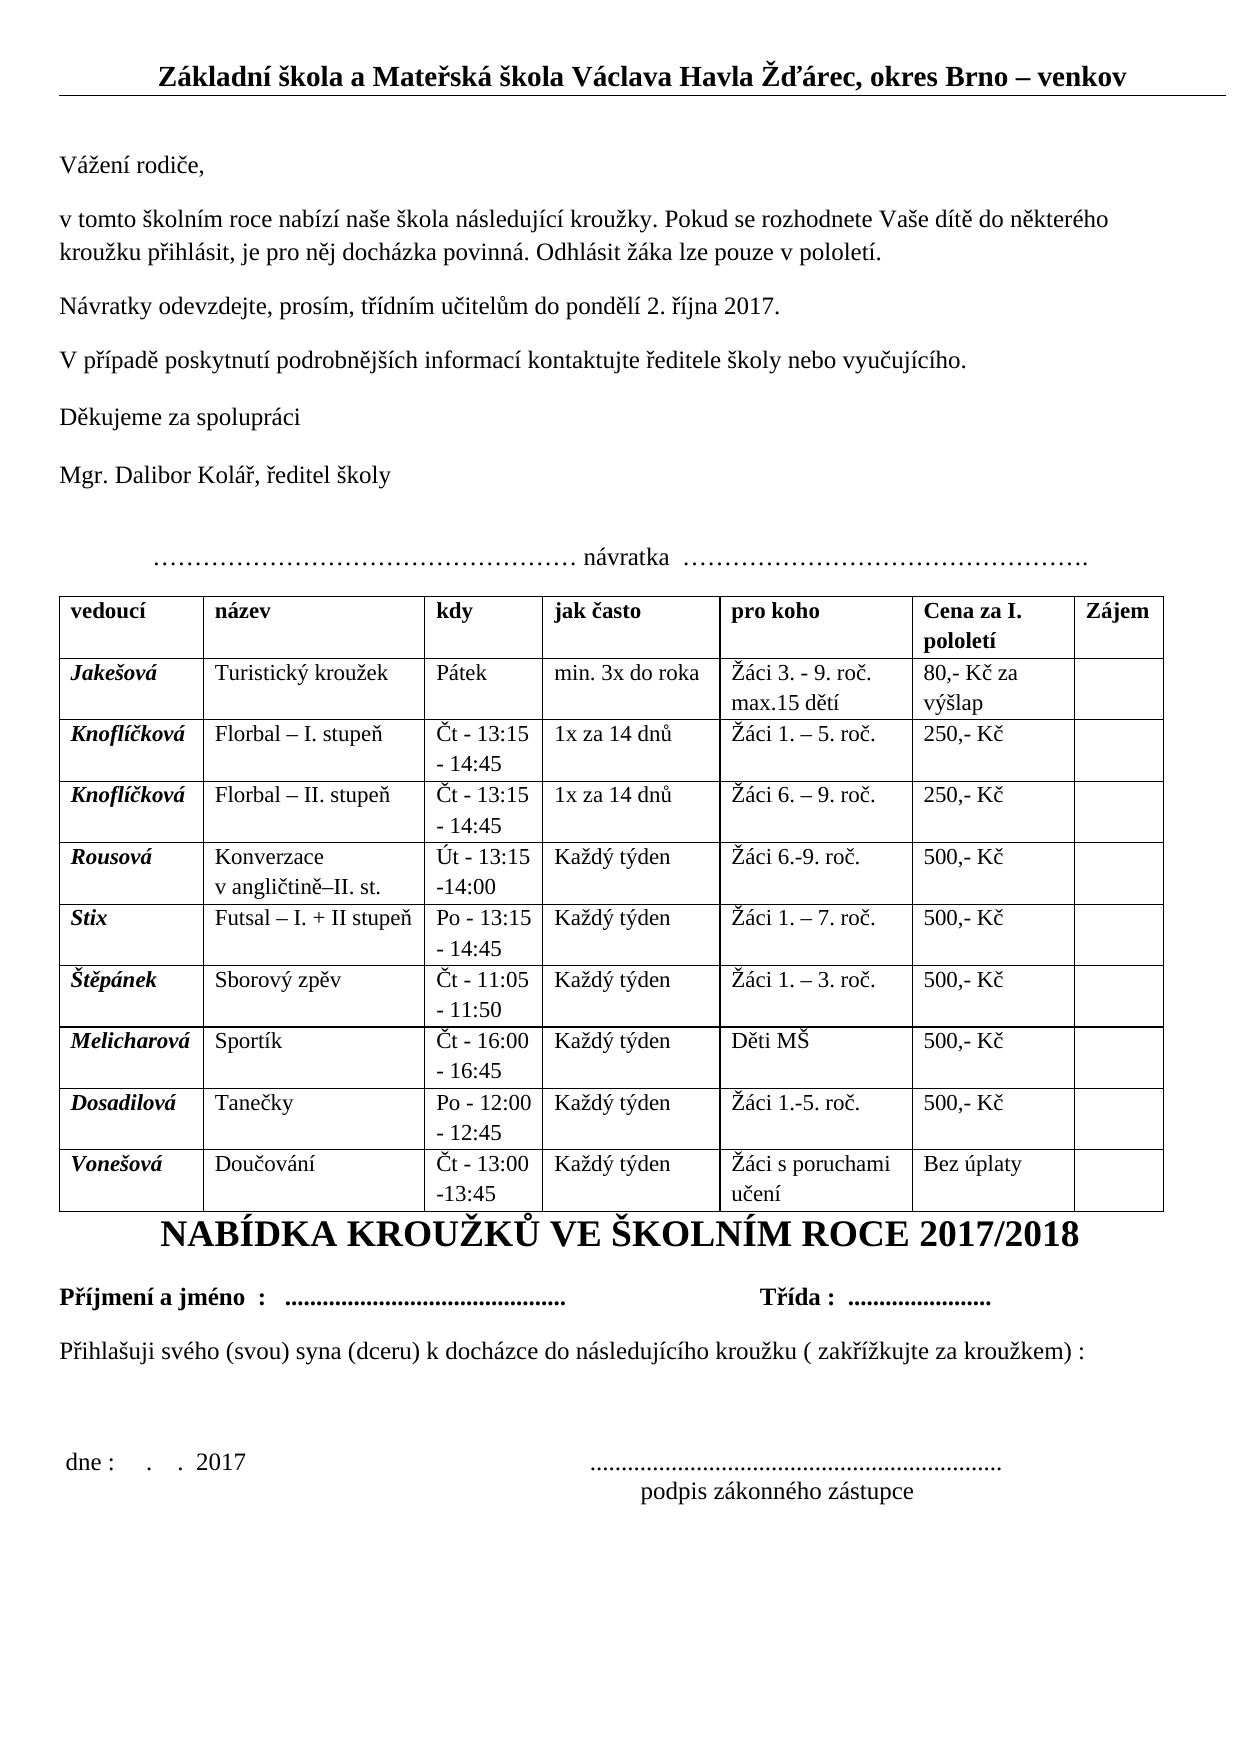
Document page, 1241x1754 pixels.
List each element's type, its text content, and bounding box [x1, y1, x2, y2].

table_header jak často [543, 597, 719, 658]
table_cell [1075, 843, 1163, 903]
table_cell Jakešová [60, 659, 203, 719]
table_cell Žáci 1.-5. roč. [721, 1089, 912, 1149]
table_cell 500,- Kč [913, 843, 1074, 903]
text Nabídka kroužků ve školním roce 2017/2018 [59, 1212, 1181, 1255]
text Vážení rodiče, [59, 150, 1181, 179]
table_cell Čt - 16:00 - 16:45 [425, 1028, 542, 1088]
table_cell [1075, 1089, 1163, 1149]
text …………………………………………… návratka …………………………………………. [59, 542, 1181, 571]
table_cell Děti MŠ [721, 1028, 912, 1088]
table_cell Doučování [204, 1150, 424, 1211]
table_cell 500,- Kč [913, 966, 1074, 1026]
table_cell Po - 13:15 - 14:45 [425, 905, 542, 965]
table_cell 1x za 14 dnů [543, 782, 719, 842]
table_cell Žáci 1. – 5. roč. [721, 720, 912, 781]
table_cell Florbal – I. stupeň [204, 720, 424, 781]
table_cell Žáci 6. – 9. roč. [721, 782, 912, 842]
table_cell [1075, 1150, 1163, 1211]
table_header název [204, 597, 424, 658]
table_cell Stix [60, 905, 203, 965]
table_cell [1075, 905, 1163, 965]
table_cell [1075, 1028, 1163, 1088]
table_cell 250,- Kč [913, 720, 1074, 781]
text Přihlašuji svého (svou) syna (dceru) k docházce do následujícího kroužku ( zakřížkujte za kroužkem) : [59, 1336, 1181, 1365]
table_cell Pátek [425, 659, 542, 719]
table_cell Každý týden [543, 1028, 719, 1088]
table_cell Futsal – I. + II stupeň [204, 905, 424, 965]
text Základní škola a Mateřská škola Václava Havla Žďárec, okres Brno – venkov [59, 59, 1226, 95]
table_cell Sportík [204, 1028, 424, 1088]
table_cell Žáci 3. - 9. roč. max.15 dětí [721, 659, 912, 719]
table_cell Žáci s poruchami učení [721, 1150, 912, 1211]
text Děkujeme za spolupráci [59, 402, 1181, 431]
table_cell Knoflíčková [60, 782, 203, 842]
table_cell Melicharová [60, 1028, 203, 1088]
text dne : . . 2017 .................................................................. [59, 1447, 1181, 1476]
text Návratky odevzdejte, prosím, třídním učitelům do pondělí 2. října 2017. [59, 291, 1181, 319]
table_cell Žáci 6.-9. roč. [721, 843, 912, 903]
table_cell Každý týden [543, 843, 719, 903]
table_cell Turistický kroužek [204, 659, 424, 719]
table_cell Tanečky [204, 1089, 424, 1149]
table_header pro koho [721, 597, 912, 658]
table_cell Žáci 1. – 7. roč. [721, 905, 912, 965]
table_cell Konverzace v angličtině–II. st. [204, 843, 424, 903]
table_cell [1075, 659, 1163, 719]
table_cell Knoflíčková [60, 720, 203, 781]
table_cell Dosadilová [60, 1089, 203, 1149]
table_cell Čt - 13:00 -13:45 [425, 1150, 542, 1211]
table_cell Každý týden [543, 1089, 719, 1149]
text Příjmení a jméno : ............................................. Třída : ....................... [59, 1282, 1181, 1311]
table_cell Čt - 11:05 - 11:50 [425, 966, 542, 1026]
table_cell Každý týden [543, 1150, 719, 1211]
table_header Cena za I. pololetí [913, 597, 1074, 658]
table_header kdy [425, 597, 542, 658]
table_header Zájem [1075, 597, 1163, 658]
table_cell Út - 13:15 -14:00 [425, 843, 542, 903]
table_cell Čt - 13:15 - 14:45 [425, 782, 542, 842]
table_cell [1075, 720, 1163, 781]
table_cell Štěpánek [60, 966, 203, 1026]
table_cell 250,- Kč [913, 782, 1074, 842]
text podpis zákonného zástupce [59, 1476, 1181, 1505]
table_cell Florbal – II. stupeň [204, 782, 424, 842]
table_cell Čt - 13:15 - 14:45 [425, 720, 542, 781]
table_cell Každý týden [543, 966, 719, 1026]
table_cell Každý týden [543, 905, 719, 965]
table_cell Žáci 1. – 3. roč. [721, 966, 912, 1026]
table_cell [1075, 966, 1163, 1026]
table_header vedoucí [60, 597, 203, 658]
table_cell 500,- Kč [913, 1089, 1074, 1149]
table_cell Bez úplaty [913, 1150, 1074, 1211]
table_cell Po - 12:00 - 12:45 [425, 1089, 542, 1149]
table_cell 1x za 14 dnů [543, 720, 719, 781]
table_cell Vonešová [60, 1150, 203, 1211]
table_cell Rousová [60, 843, 203, 903]
text V případě poskytnutí podrobnějších informací kontaktujte ředitele školy nebo vyučujícího. [59, 345, 1181, 373]
table_cell min. 3x do roka [543, 659, 719, 719]
text v tomto školním roce nabízí naše škola následující kroužky. Pokud se rozhodnete Vaše dítě do některého kroužku přihlásit, je pro něj docházka povinná. Odhlásit žáka lze pouze v pololetí. [59, 204, 1181, 266]
table_cell [1075, 782, 1163, 842]
table_cell 500,- Kč [913, 905, 1074, 965]
text Mgr. Dalibor Kolář, ředitel školy [59, 460, 1181, 488]
table_cell 500,- Kč [913, 1028, 1074, 1088]
table_cell Sborový zpěv [204, 966, 424, 1026]
table_cell 80,- Kč za výšlap [913, 659, 1074, 719]
